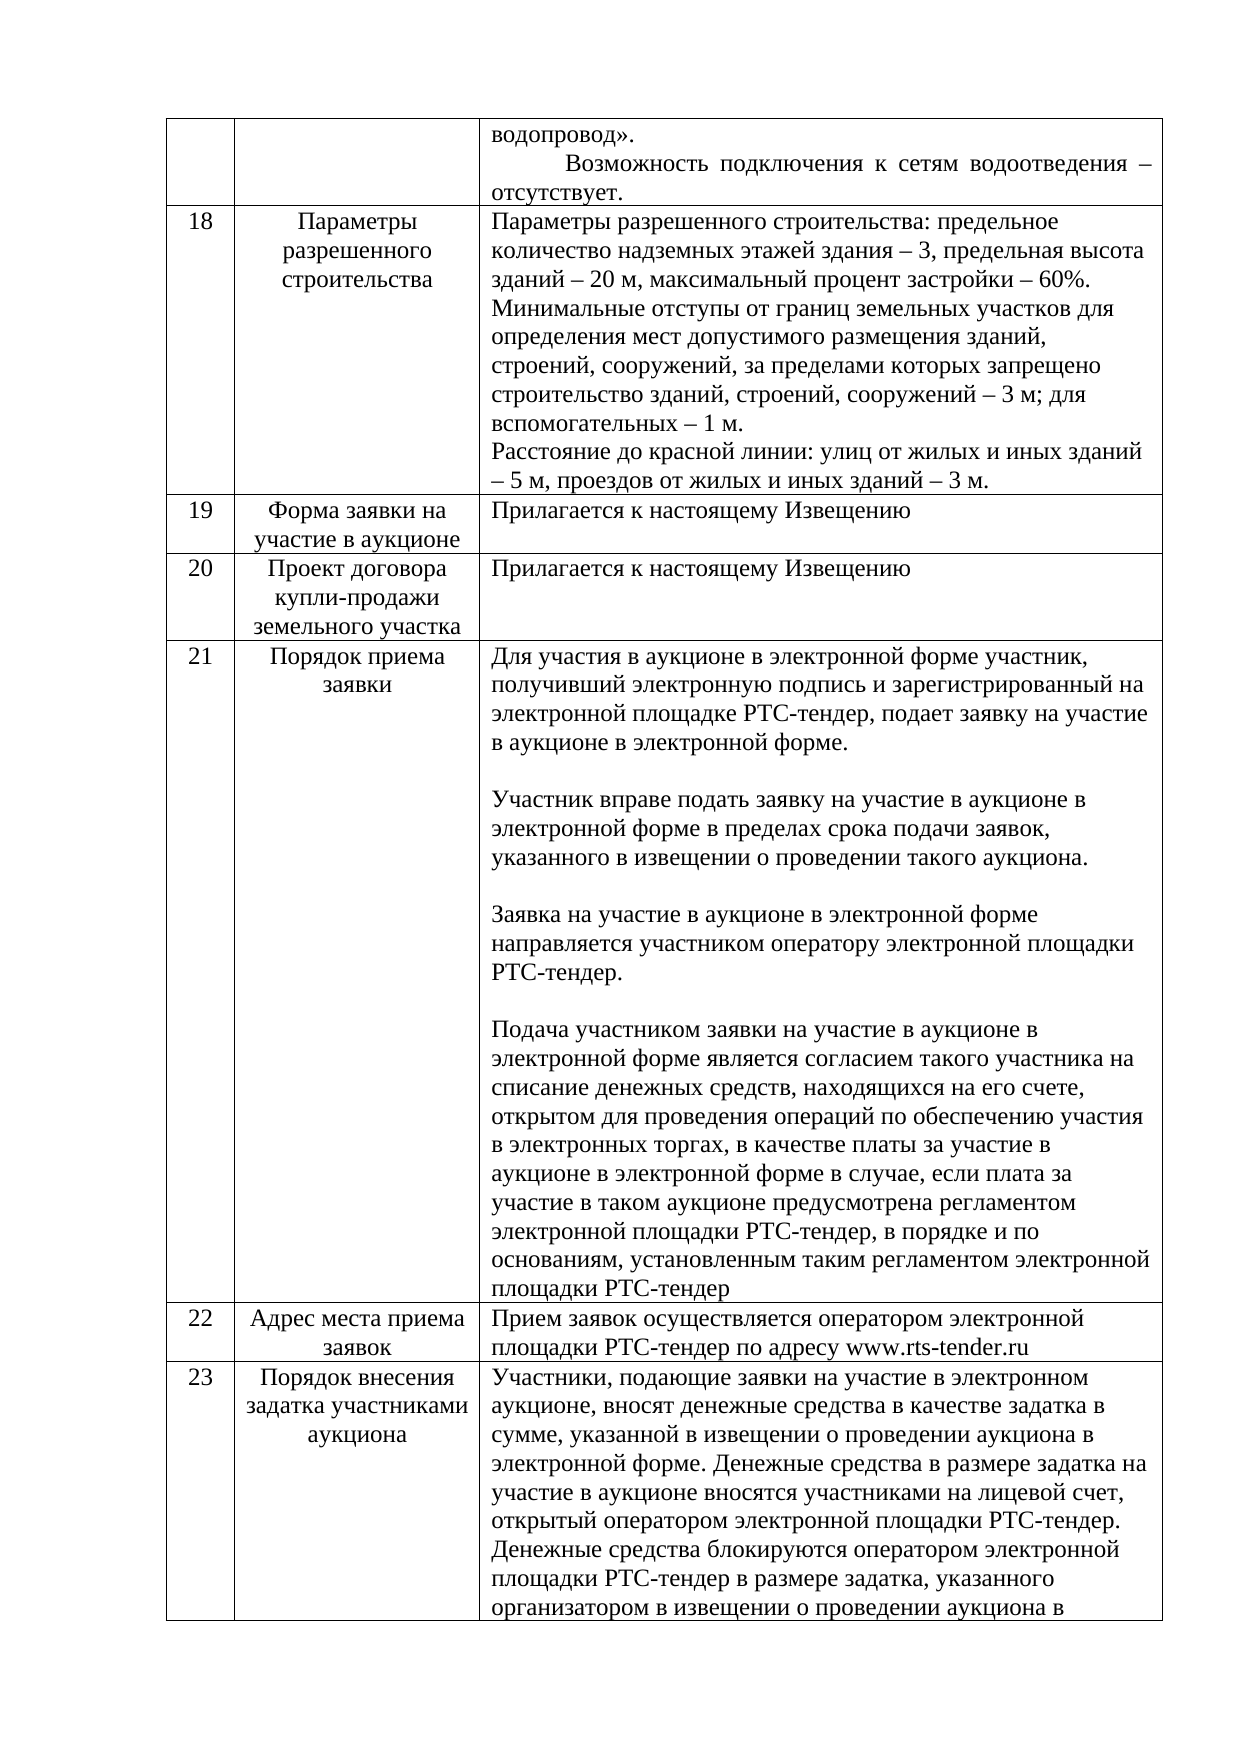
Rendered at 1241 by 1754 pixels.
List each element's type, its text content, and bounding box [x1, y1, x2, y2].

table_cell 20 [167, 554, 234, 640]
table_cell 22 [167, 1303, 234, 1361]
table_cell Для участия в аукционе в электронной форме участник, получивший электронную подпись и зарегистрированный на электронной площадке РТС-тендер, подает заявку на участие в аукционе в электронной форме. Участник вправе подать заявку на участие в аукционе в электронной форме в пределах срока подачи заявок, указанного в извещении о проведении такого аукциона. Заявка на участие в аукционе в электронной форме направляется участником оператору электронной площадки РТС-тендер. Подача участником заявки на участие в аукционе в электронной форме является согласием такого участника на списание денежных средств, находящихся на его счете, открытом для проведения операций по обеспечению участия в электронных торгах, в качестве платы за участие в аукционе в электронной форме в случае, если плата за участие в таком аукционе предусмотрена регламентом электронной площадки РТС-тендер, в порядке и по основаниям, установленным таким регламентом электронной площадки РТС-тендер [480, 641, 1162, 1302]
table_cell 19 [167, 495, 234, 552]
table_cell Параметры разрешенного строительства [235, 206, 479, 494]
table_cell 18 [167, 206, 234, 494]
table_cell Прилагается к настоящему Извещению [480, 495, 1162, 552]
table_cell Параметры разрешенного строительства: предельное количество надземных этажей здания – 3, предельная высота зданий – 20 м, максимальный процент застройки – 60%. Минимальные отступы от границ земельных участков для определения мест допустимого размещения зданий, строений, сооружений, за пределами которых запрещено строительство зданий, строений, сооружений – 3 м; для вспомогательных – 1 м. Расстояние до красной линии: улиц от жилых и иных зданий – 5 м, проездов от жилых и иных зданий – 3 м. [480, 206, 1162, 494]
table_cell Адрес места приема заявок [235, 1303, 479, 1361]
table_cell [480, 119, 1162, 205]
table_cell Прием заявок осуществляется оператором электронной площадки РТС-тендер по адресу www.rts-tender.ru [480, 1303, 1162, 1361]
table_cell 23 [167, 1362, 234, 1620]
table_cell Прилагается к настоящему Извещению [480, 554, 1162, 640]
table_cell Форма заявки на участие в аукционе [235, 495, 479, 552]
table_cell Проект договора купли-продажи земельного участка [235, 554, 479, 640]
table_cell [235, 119, 479, 205]
table_cell 17 [167, 119, 234, 205]
table_cell 21 [167, 641, 234, 1302]
table_cell Порядок приема заявки [235, 641, 479, 1302]
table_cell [235, 1362, 479, 1620]
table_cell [480, 1362, 1162, 1620]
